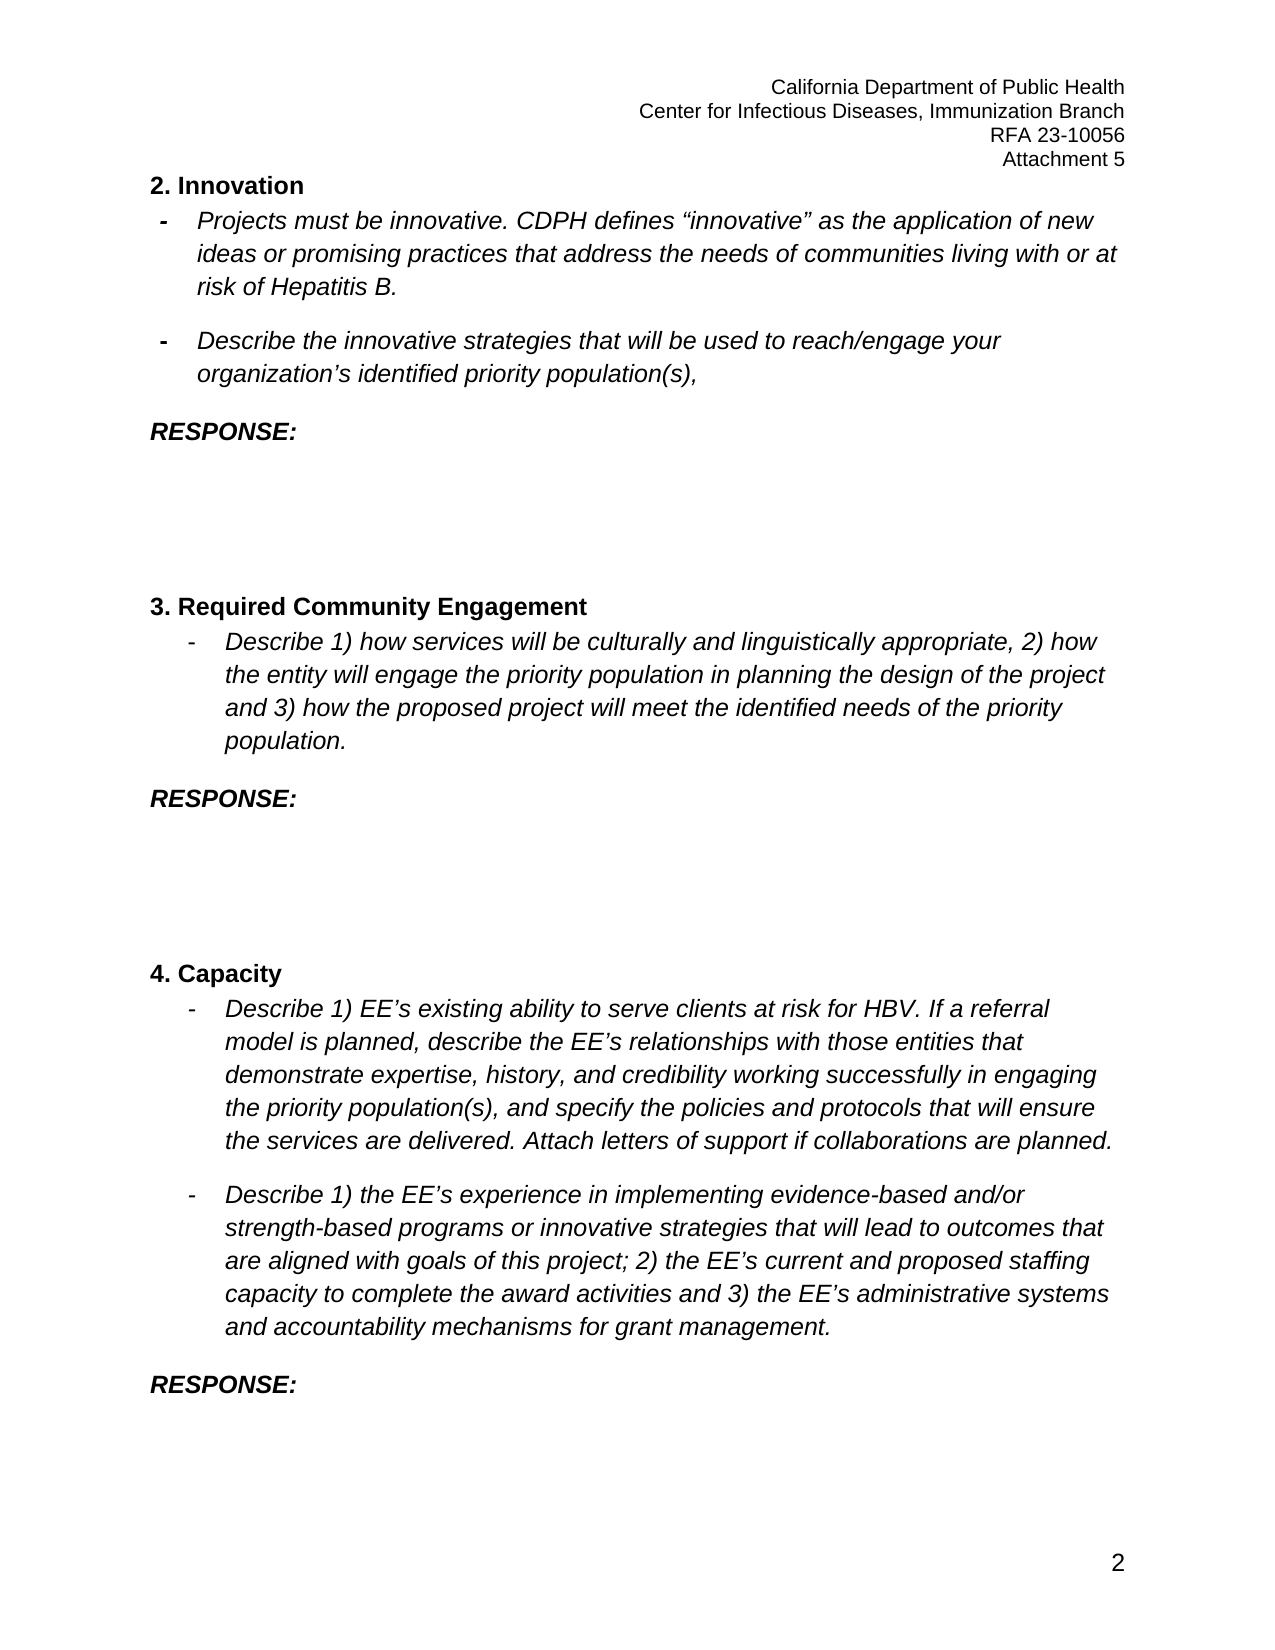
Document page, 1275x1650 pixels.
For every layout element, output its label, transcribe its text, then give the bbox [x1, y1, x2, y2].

subtitle 2. Innovation [150, 171, 1125, 199]
list Projects must be innovative. CDPH defines “innovative” as the application of new ideas or promising practices that address the needs of communities living with or at risk of Hepatitis B. [159, 206, 1125, 301]
subtitle RESPONSE: [150, 784, 1125, 813]
list Describe the innovative strategies that will be used to reach/engage your organization’s identified priority population(s), [159, 326, 1125, 387]
subtitle 4. Capacity [150, 959, 1125, 988]
subtitle RESPONSE: [150, 1370, 1125, 1399]
list Describe 1) the EE’s experience in implementing evidence-based and/or strength-based programs or innovative strategies that will lead to outcomes that are aligned with goals of this project; 2) the EE’s current and proposed staffing capacity to complete the award activities and 3) the EE’s administrative systems and accountability mechanisms for grant management. [187, 1180, 1125, 1341]
subtitle RESPONSE: [150, 417, 1125, 446]
subtitle 3. Required Community Engagement [150, 592, 1125, 621]
list Describe 1) how services will be culturally and linguistically appropriate, 2) how the entity will engage the priority population in planning the design of the project and 3) how the proposed project will meet the identified needs of the priority population. [187, 627, 1125, 754]
list Describe 1) EE’s existing ability to serve clients at risk for HBV. If a referral model is planned, describe the EE’s relationships with those entities that demonstrate expertise, history, and credibility working successfully in engaging the priority population(s), and specify the policies and protocols that will ensure the services are delivered. Attach letters of support if collaborations are planned. [187, 994, 1125, 1155]
